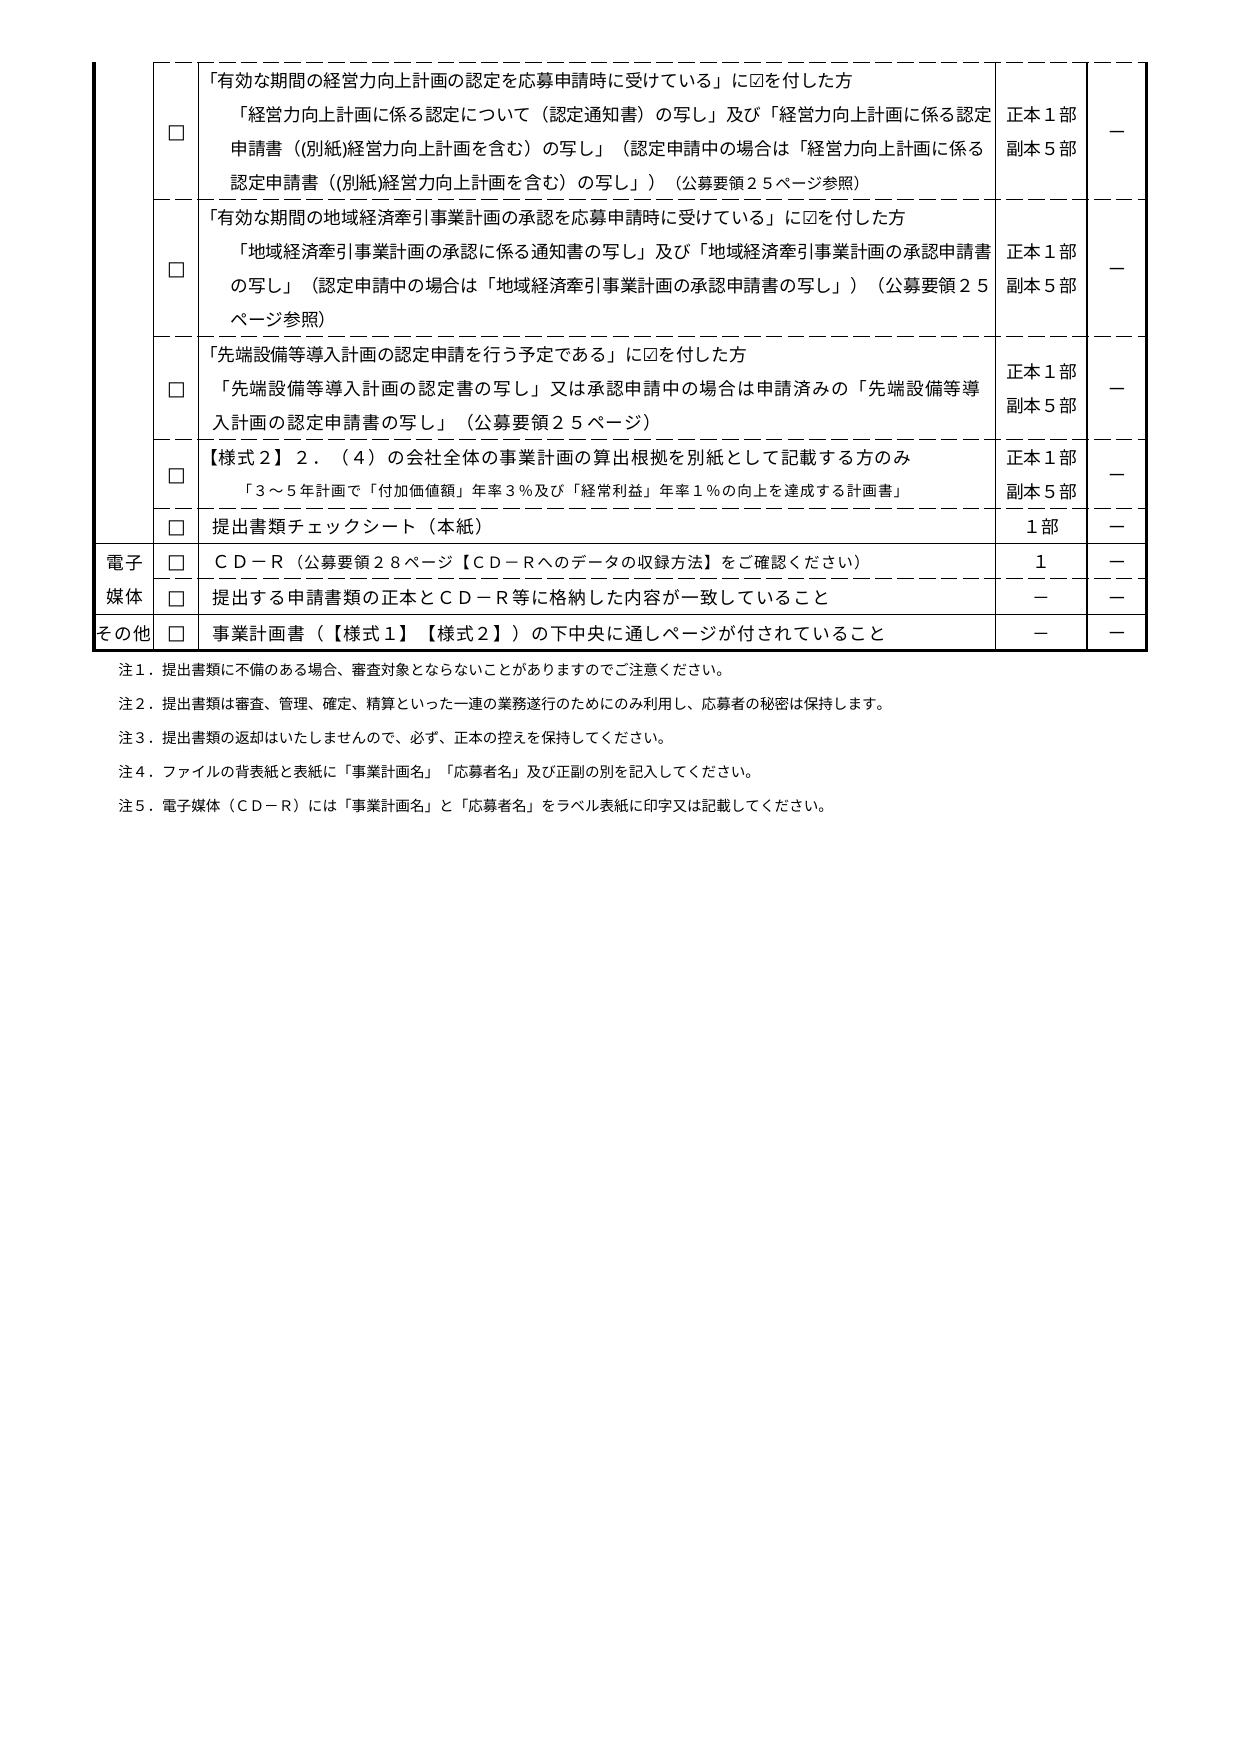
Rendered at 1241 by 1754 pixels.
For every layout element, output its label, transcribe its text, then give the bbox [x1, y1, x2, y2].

table_cell □ [154, 439, 198, 508]
table_cell □ [154, 62, 198, 199]
table_cell － [1088, 578, 1145, 614]
table_cell 「有効な期間の経営力向上計画の認定を応募申請時に受けている」に☑を付した方 「経営力向上計画に係る認定について（認定通知書）の写し」及び「経営力向上計画に係る認定申請書（(別紙)経営力向上計画を含む）の写し」（認定申請中の場合は「経営力向上計画に係る認定申請書（(別紙)経営力向上計画を含む）の写し」）（公募要領２５ページ参照） [199, 62, 995, 199]
table_cell □ [154, 578, 198, 614]
table_cell １部 [996, 508, 1086, 543]
table_cell － [1088, 544, 1145, 578]
table_cell □ [154, 199, 198, 336]
text 注４．ファイルの背表紙と表紙に「事業計画名」「応募者名」及び正副の別を記入してください。 [118, 754, 1122, 788]
table_cell － [1088, 199, 1145, 336]
table_cell － [1088, 615, 1145, 649]
table_cell － [1088, 336, 1145, 439]
table_cell 提出書類チェックシート（本紙） [199, 508, 995, 543]
text 注３．提出書類の返却はいたしませんので、必ず、正本の控えを保持してください。 [118, 720, 1122, 754]
table_cell □ [154, 508, 198, 543]
text 注５．電子媒体（ＣＤ－Ｒ）には「事業計画名」と「応募者名」をラベル表紙に印字又は記載してください。 [118, 788, 1122, 822]
table_cell 正本１部 副本５部 [996, 199, 1086, 336]
table_cell 正本１部 副本５部 [996, 439, 1086, 508]
table_cell その他 [96, 615, 153, 649]
table_cell 正本１部 副本５部 [996, 336, 1086, 439]
text 注２．提出書類は審査、管理、確定、精算といった一連の業務遂行のためにのみ利用し、応募者の秘密は保持します。 [118, 686, 1122, 720]
table_cell 事業計画書（【様式１】【様式２】）の下中央に通しページが付されていること [199, 615, 995, 649]
table_cell 電子 媒体 [96, 544, 153, 614]
table_cell 正本１部 副本５部 [996, 62, 1086, 199]
table_cell － [1088, 508, 1145, 543]
table_cell － [1088, 62, 1145, 199]
table_cell □ [154, 544, 198, 578]
table_cell － [996, 578, 1086, 614]
table_cell 「有効な期間の地域経済牽引事業計画の承認を応募申請時に受けている」に☑を付した方 「地域経済牽引事業計画の承認に係る通知書の写し」及び「地域経済牽引事業計画の承認申請書の写し」（認定申請中の場合は「地域経済牽引事業計画の承認申請書の写し」）（公募要領２５ページ参照） [199, 199, 995, 336]
table_cell １ [996, 544, 1086, 578]
table_cell － [996, 615, 1086, 649]
text 注１．提出書類に不備のある場合、審査対象とならないことがありますのでご注意ください。 [118, 652, 1122, 686]
table_cell 「先端設備等導入計画の認定申請を行う予定である」に☑を付した方 「先端設備等導入計画の認定書の写し」又は承認申請中の場合は申請済みの「先端設備等導入計画の認定申請書の写し」（公募要領２５ページ） [199, 336, 995, 439]
table_cell ＣＤ－Ｒ（公募要領２８ページ【ＣＤ－Ｒへのデータの収録方法】をご確認ください） [199, 544, 995, 578]
table_cell 【様式２】２．（４）の会社全体の事業計画の算出根拠を別紙として記載する方のみ 「３～５年計画で「付加価値額」年率３％及び「経常利益」年率１％の向上を達成する計画書」 [199, 439, 995, 508]
table_cell □ [154, 336, 198, 439]
table_cell □ [154, 615, 198, 649]
table_cell － [1088, 439, 1145, 508]
table_cell 提出する申請書類の正本とＣＤ－Ｒ等に格納した内容が一致していること [199, 578, 995, 614]
